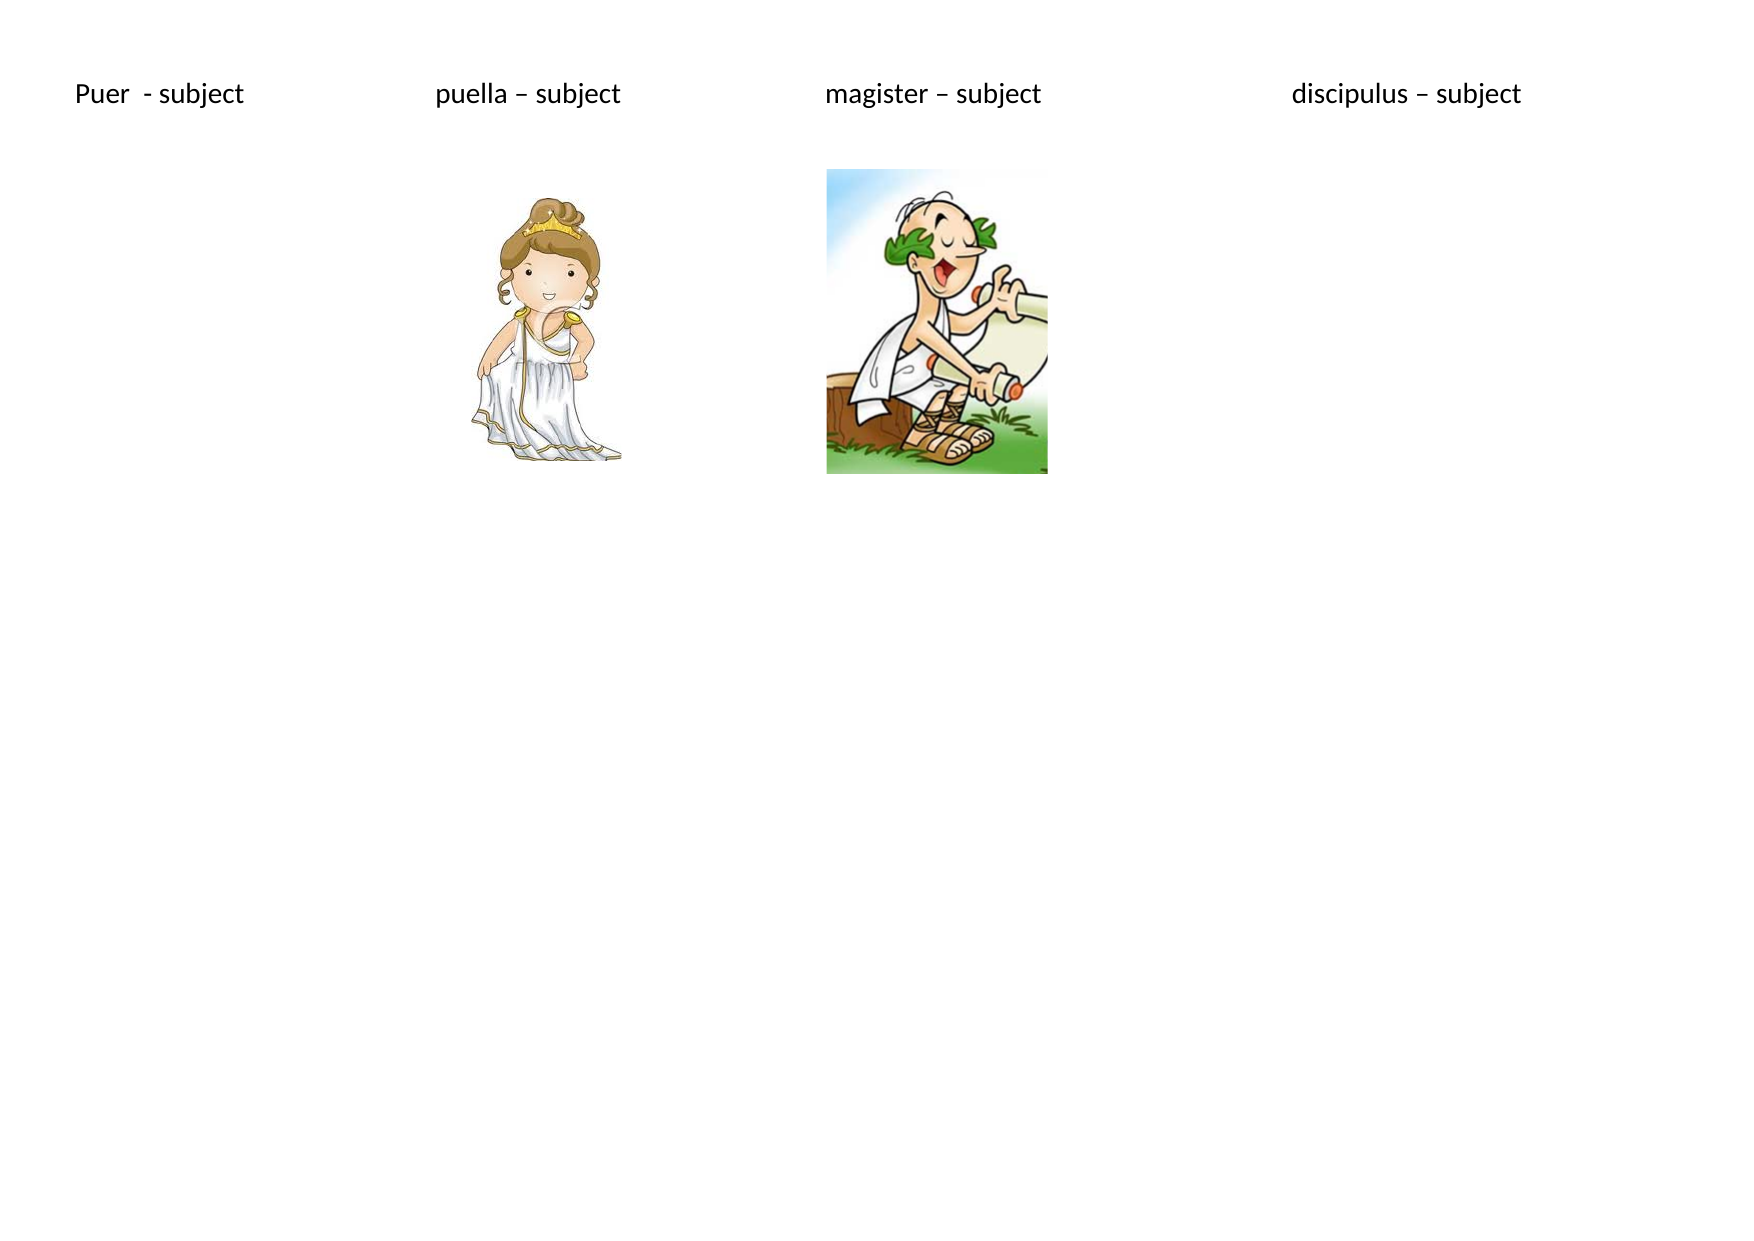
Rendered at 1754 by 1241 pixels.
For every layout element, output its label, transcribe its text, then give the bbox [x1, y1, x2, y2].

text Puer - subject puella – subject magister – subject discipulus – subject [75, 75, 1679, 111]
picture [471, 198, 622, 461]
